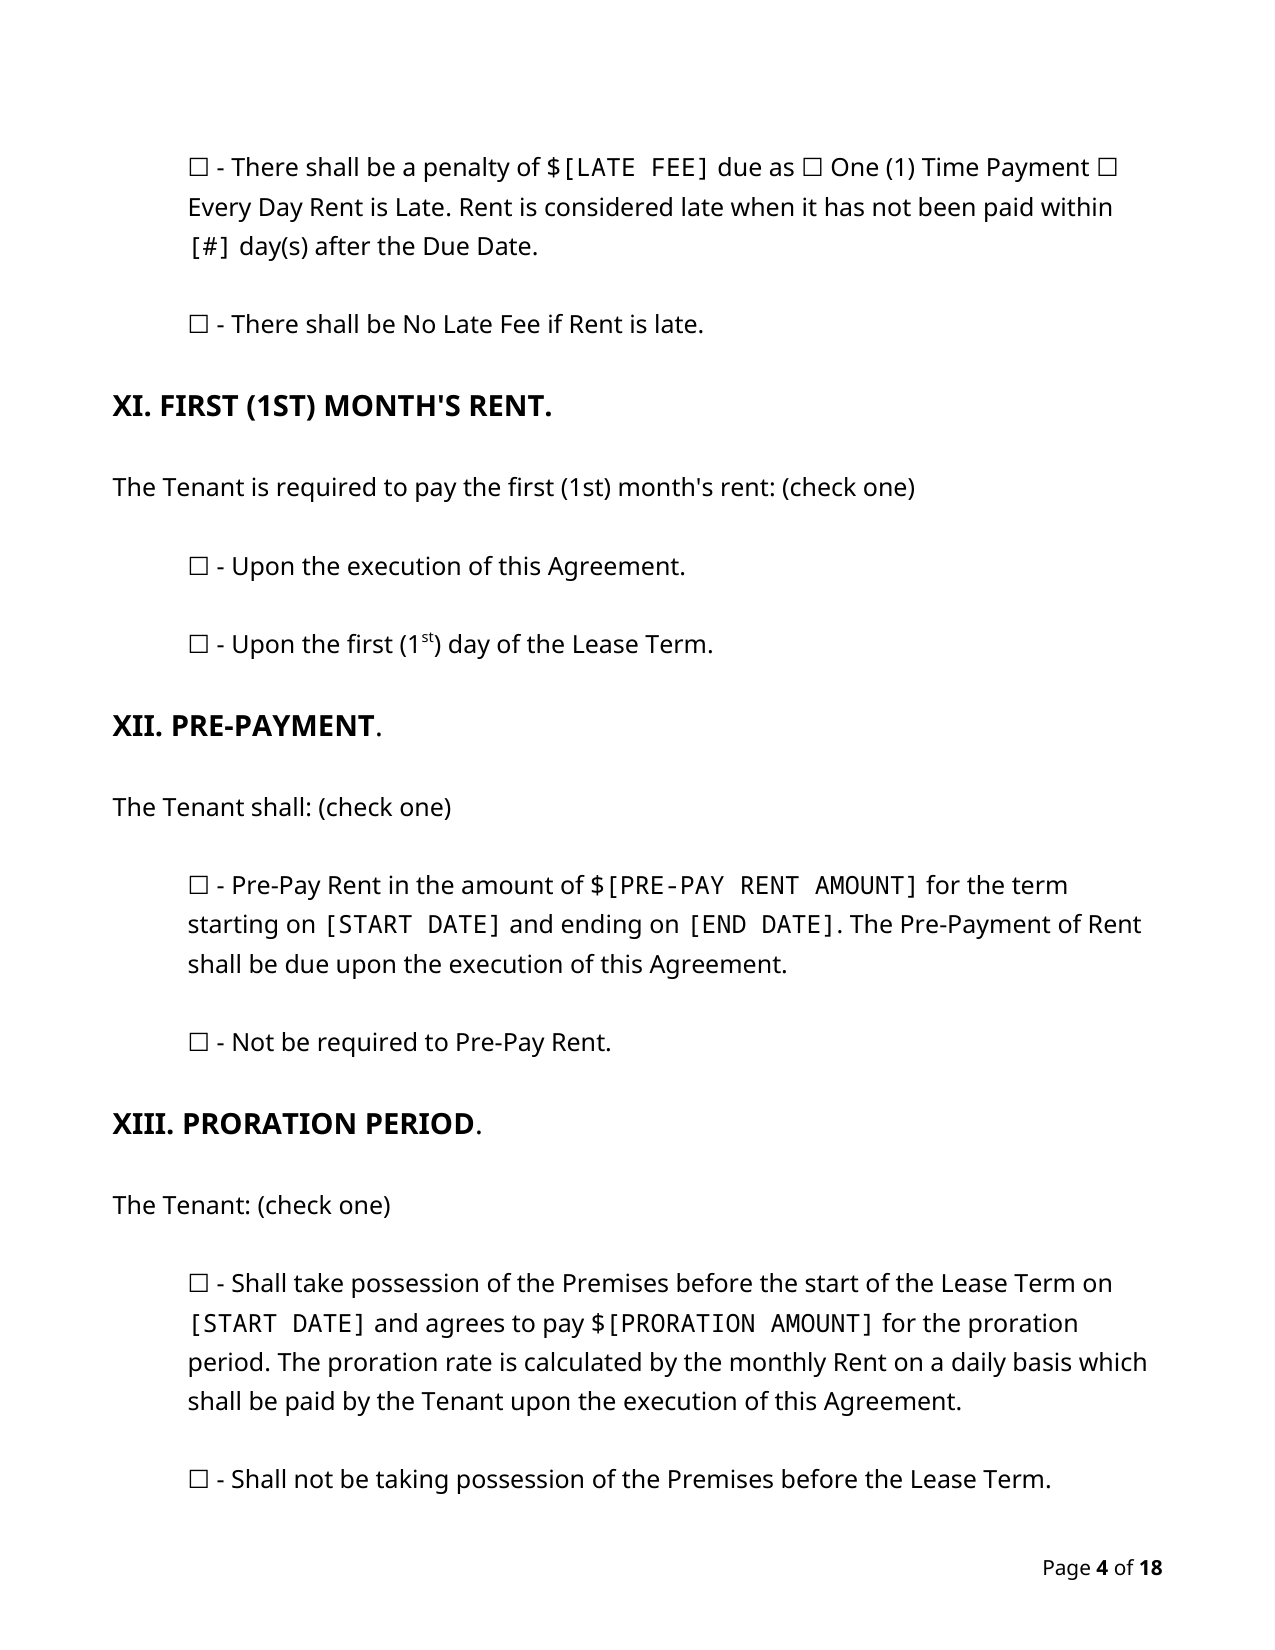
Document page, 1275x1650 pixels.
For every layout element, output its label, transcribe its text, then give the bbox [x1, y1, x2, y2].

text - There shall be a penalty of $[LATE FEE] due as One (1) Time Payment Every Day Rent is Late. Rent is considered late when it has not been paid within [#] day(s) after the Due Date. [187, 150, 1162, 262]
text - Upon the first (1st) day of the Lease Term. [187, 626, 1162, 661]
text XIII. PRORATION PERIOD. [112, 1103, 1162, 1143]
text XI. FIRST (1ST) MONTH'S RENT. [112, 385, 1162, 425]
text The Tenant shall: (check one) [112, 789, 1162, 824]
text - Not be required to Pre-Pay Rent. [187, 1024, 1162, 1059]
text XII. PRE-PAYMENT. [112, 705, 1162, 744]
text - There shall be No Late Fee if Rent is late. [187, 307, 1162, 341]
text The Tenant is required to pay the first (1st) month's rent: (check one) [112, 470, 1162, 504]
text - Pre-Pay Rent in the amount of $[PRE-PAY RENT AMOUNT] for the term starting on [START DATE] and ending on [END DATE]. The Pre-Payment of Rent shall be due upon the execution of this Agreement. [187, 868, 1162, 980]
text - Upon the execution of this Agreement. [187, 548, 1162, 582]
text The Tenant: (check one) [112, 1188, 1162, 1222]
text - Shall take possession of the Premises before the start of the Lease Term on [START DATE] and agrees to pay $[PRORATION AMOUNT] for the proration period. The proration rate is calculated by the monthly Rent on a daily basis which shall be paid by the Tenant upon the execution of this Agreement. [187, 1266, 1162, 1418]
text - Shall not be taking possession of the Premises before the Lease Term. [187, 1462, 1162, 1496]
